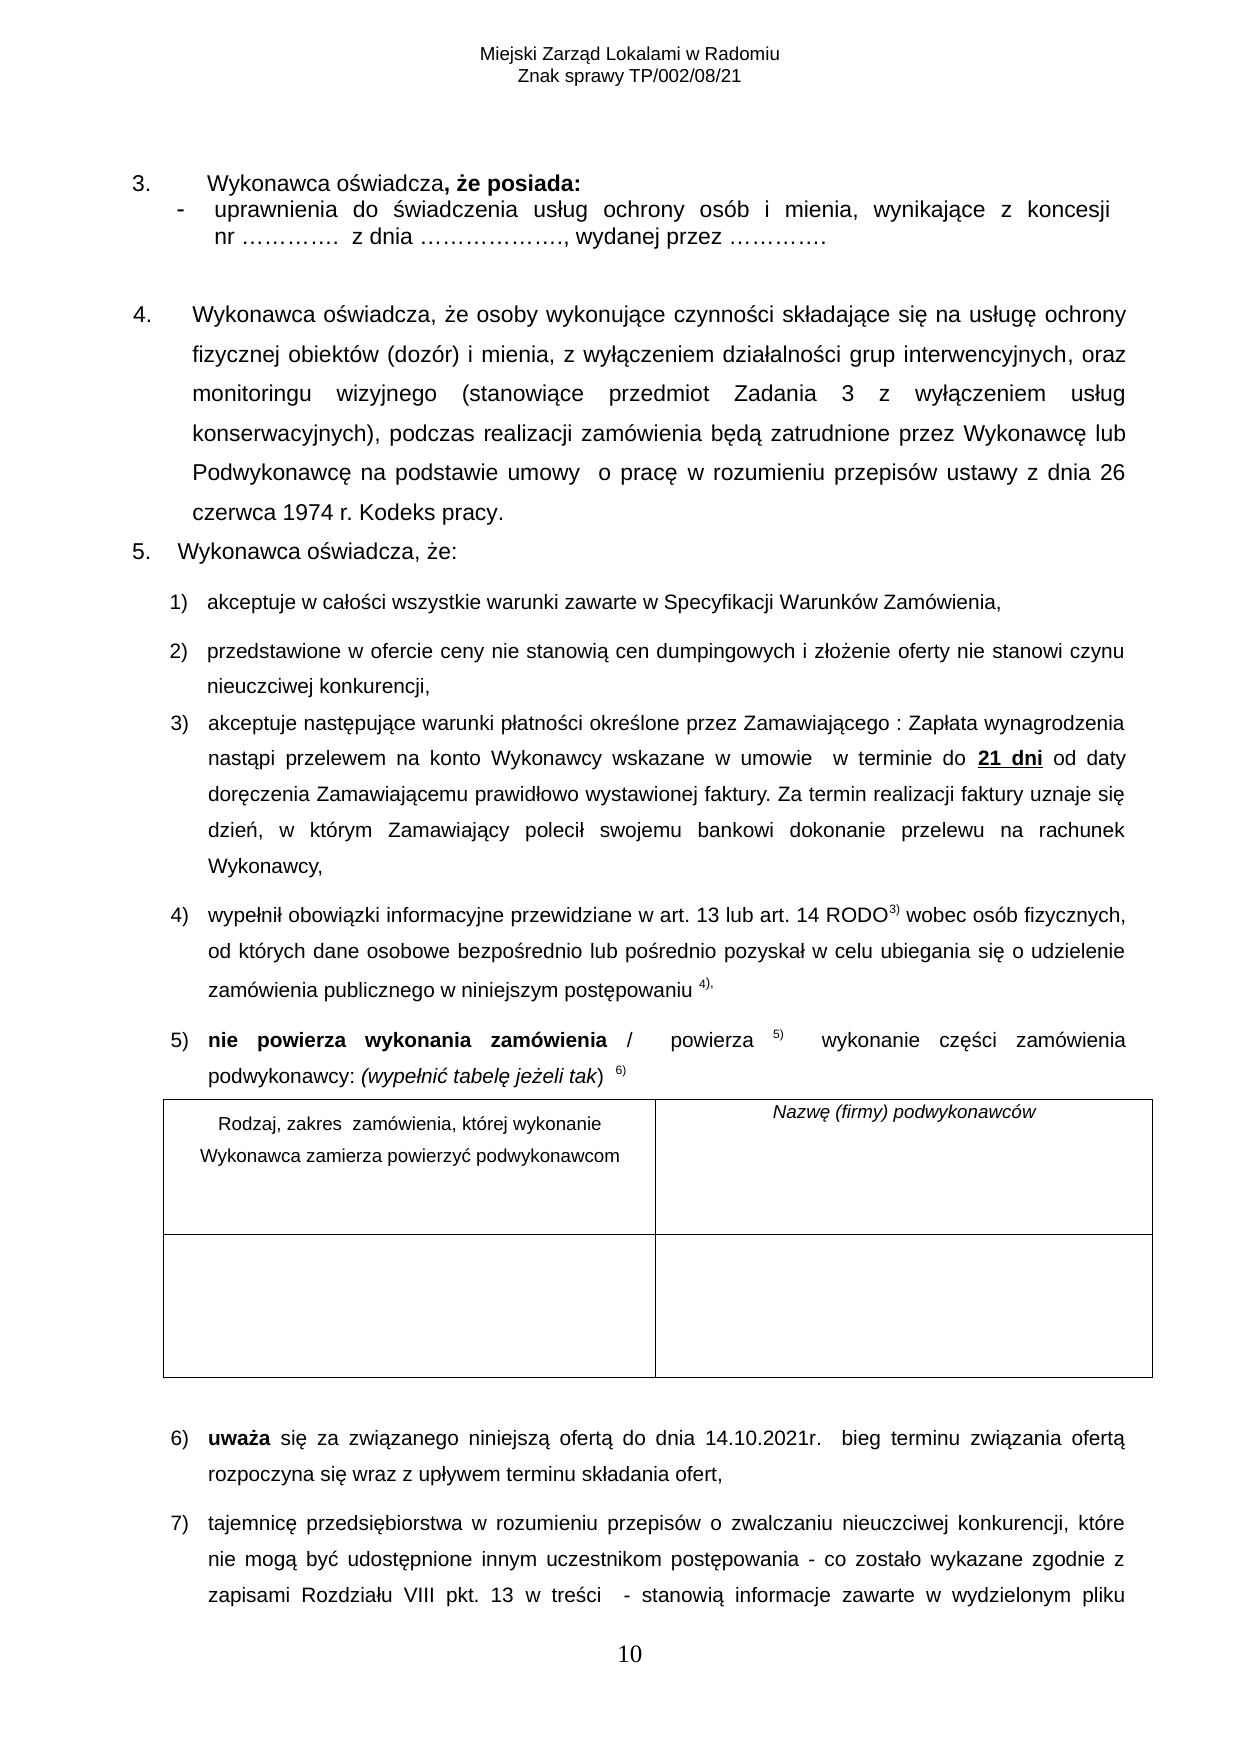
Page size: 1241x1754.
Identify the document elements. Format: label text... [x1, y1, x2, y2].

list przedstawione w ofercie ceny nie stanowią cen dumpingowych i złożenie oferty nie stanowi czynu nieuczciwej konkurencji, [169, 638, 1126, 698]
list Wykonawca oświadcza, że: [132, 538, 1126, 564]
list akceptuje następujące warunki płatności określone przez Zamawiającego : Zapłata wynagrodzenia nastąpi przelewem na konto Wykonawcy wskazane w umowie w terminie do 21 dni od daty doręczenia Zamawiającemu prawidłowo wystawionej faktury. Za termin realizacji faktury uznaje się dzień, w którym Zamawiający polecił swojemu bankowi dokonanie przelewu na rachunek Wykonawcy, [170, 710, 1126, 878]
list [170, 1511, 1126, 1606]
table_cell [656, 1235, 1152, 1377]
list Wykonawca oświadcza, że posiada: [132, 170, 1126, 196]
list uważa się za związanego niniejszą ofertą do dnia 14.10.2021r. bieg terminu związania ofertą rozpoczyna się wraz z upływem terminu składania ofert, [170, 1426, 1126, 1486]
list uprawnienia do świadczenia usług ochrony osób i mienia, wynikające z koncesji nr …………. z dnia ………………., wydanej przez …………. [177, 196, 1126, 249]
list akceptuje w całości wszystkie warunki zawarte w Specyfikacji Warunków Zamówienia, [169, 590, 1126, 614]
table_header Rodzaj, zakres zamówienia, której wykonanie Wykonawca zamierza powierzyć podwykonawcom [164, 1100, 655, 1234]
list Wykonawca oświadcza, że osoby wykonujące czynności składające się na usługę ochrony fizycznej obiektów (dozór) i mienia, z wyłączeniem działalności grup interwencyjnych, oraz monitoringu wizyjnego (stanowiące przedmiot Zadania 3 z wyłączeniem usług konserwacyjnych), podczas realizacji zamówienia będą zatrudnione przez Wykonawcę lub Podwykonawcę na podstawie umowy o pracę w rozumieniu przepisów ustawy z dnia 26 czerwca 1974 r. Kodeks pracy. [133, 301, 1126, 525]
list nie powierza wykonania zamówienia / powierza 5) wykonanie części zamówienia podwykonawcy: (wypełnić tabelę jeżeli tak) 6) [170, 1027, 1126, 1087]
table_header Nazwę (firmy) podwykonawców [656, 1100, 1152, 1234]
table_cell [164, 1235, 655, 1377]
list wypełnił obowiązki informacyjne przewidziane w art. 13 lub art. 14 RODO3) wobec osób fizycznych, od których dane osobowe bezpośrednio lub pośrednio pozyskał w celu ubiegania się o udzielenie zamówienia publicznego w niniejszym postępowaniu 4), [170, 902, 1126, 1002]
